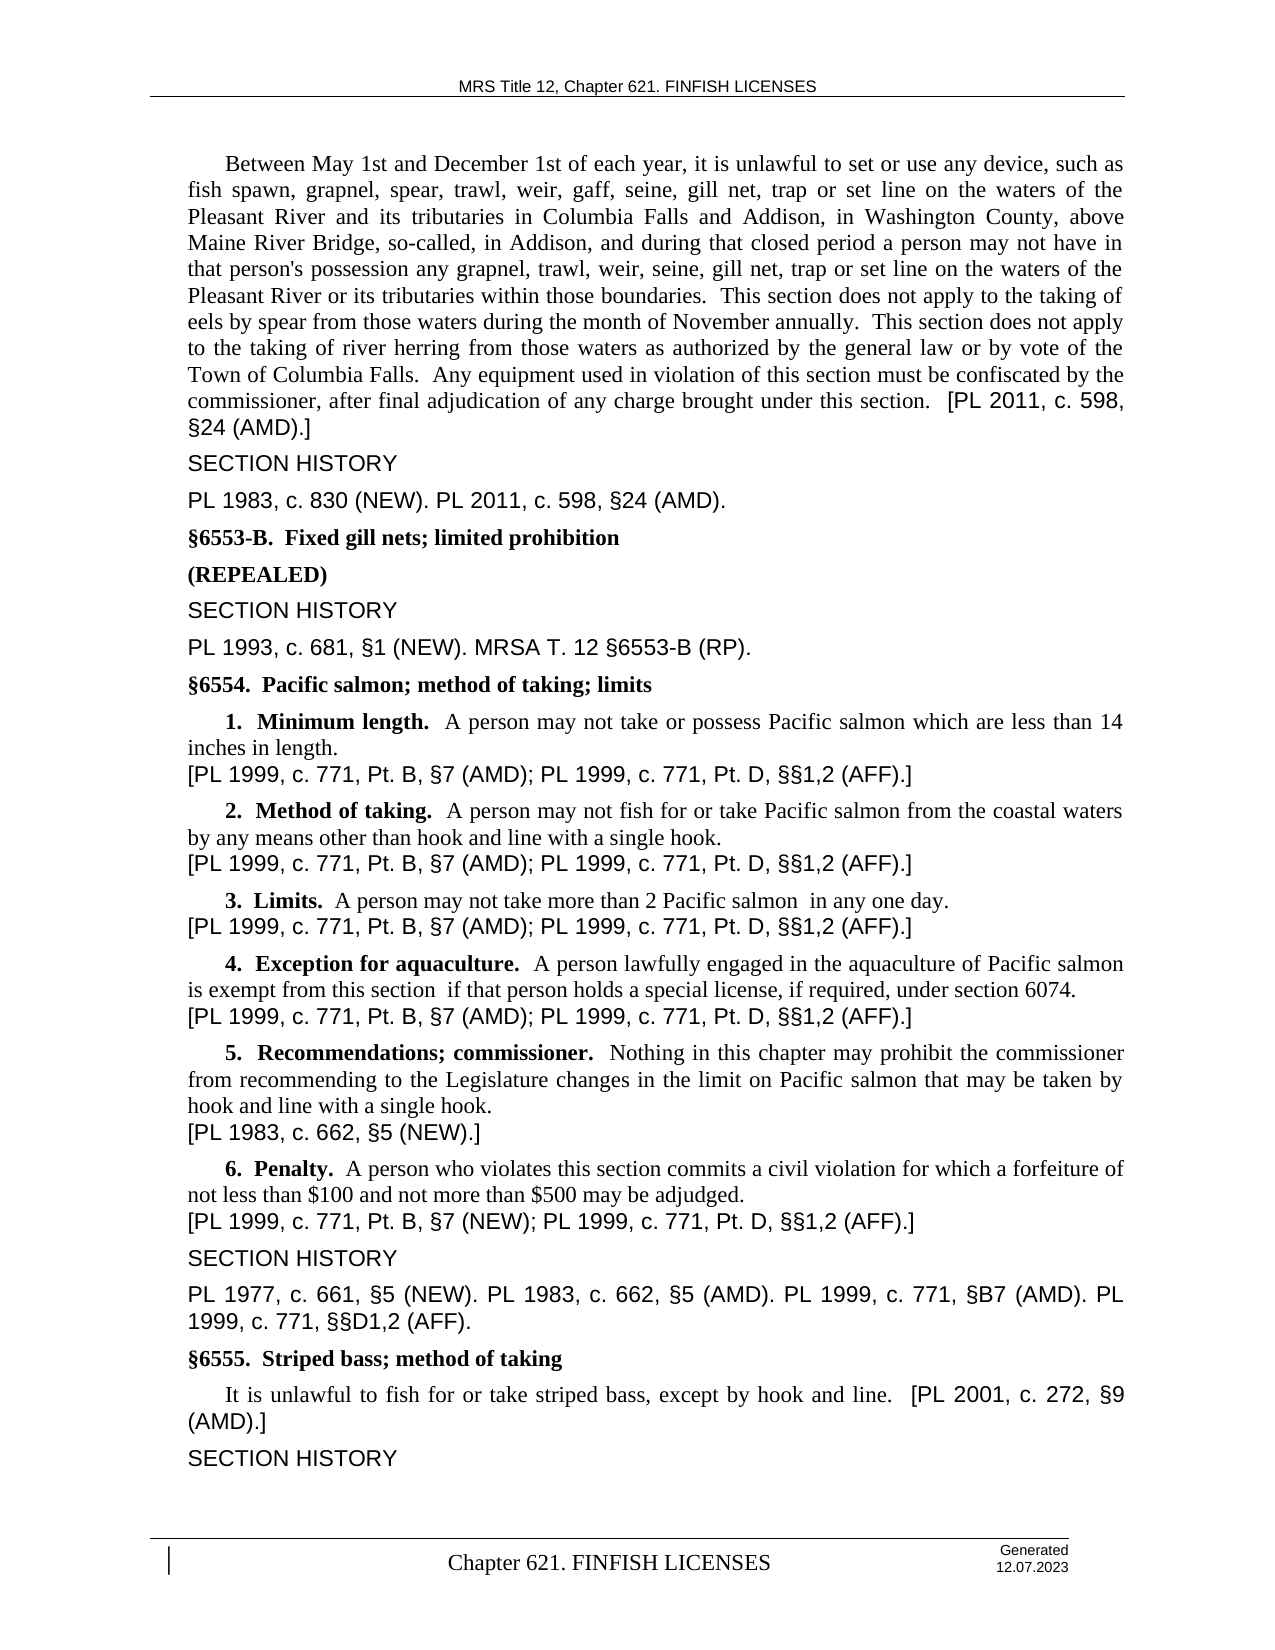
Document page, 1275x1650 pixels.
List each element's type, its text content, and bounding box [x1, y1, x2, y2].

text [PL 1999, c. 771, Pt. B, §7 (AMD); PL 1999, c. 771, Pt. D, §§1,2 (AFF).] [187, 761, 1125, 787]
text §6553-B. Fixed gill nets; limited prohibition [187, 524, 1125, 550]
text §6555. Striped bass; method of taking [187, 1344, 1125, 1371]
text §6554. Pacific salmon; method of taking; limits [187, 671, 1125, 697]
text SECTION HISTORY [187, 450, 1125, 477]
text [PL 1999, c. 771, Pt. B, §7 (AMD); PL 1999, c. 771, Pt. D, §§1,2 (AFF).] [187, 850, 1125, 876]
text PL 1983, c. 830 (NEW). PL 2011, c. 598, §24 (AMD). [187, 487, 1125, 513]
text SECTION HISTORY [187, 597, 1125, 624]
text SECTION HISTORY [187, 1245, 1125, 1271]
text (REPEALED) [187, 561, 1125, 587]
text It is unlawful to fish for or take striped bass, except by hook and line. [PL 2001, c. 272, §9 (AMD).] [187, 1381, 1125, 1434]
text [PL 1999, c. 771, Pt. B, §7 (AMD); PL 1999, c. 771, Pt. D, §§1,2 (AFF).] [187, 1003, 1125, 1029]
text Between May 1st and December 1st of each year, it is unlawful to set or use any device, such as fish spawn, grapnel, spear, trawl, weir, gaff, seine, gill net, trap or set line on the waters of the Pleasant River and its tributaries in Columbia Falls and Addison, in Washington County, above Maine River Bridge, so-called, in Addison, and during that closed period a person may not have in that person's possession any grapnel, trawl, weir, seine, gill net, trap or set line on the waters of the Pleasant River or its tributaries within those boundaries. This section does not apply to the taking of eels by spear from those waters during the month of November annually. This section does not apply to the taking of river herring from those waters as authorized by the general law or by vote of the Town of Columbia Falls. Any equipment used in violation of this section must be confiscated by the commissioner, after final adjudication of any charge brought under this section. [PL 2011, c. 598, §24 (AMD).] [187, 150, 1125, 440]
text PL 1977, c. 661, §5 (NEW). PL 1983, c. 662, §5 (AMD). PL 1999, c. 771, §B7 (AMD). PL 1999, c. 771, §§D1,2 (AFF). [187, 1281, 1125, 1334]
text SECTION HISTORY [187, 1444, 1125, 1471]
text 1. Minimum length. A person may not take or possess Pacific salmon which are less than 14 inches in length. [187, 708, 1125, 761]
text 6. Penalty. A person who violates this section commits a civil violation for which a forfeiture of not less than $100 and not more than $500 may be adjudged. [187, 1155, 1125, 1208]
text [PL 1999, c. 771, Pt. B, §7 (AMD); PL 1999, c. 771, Pt. D, §§1,2 (AFF).] [187, 913, 1125, 939]
text [PL 1983, c. 662, §5 (NEW).] [187, 1118, 1125, 1145]
text 4. Exception for aquaculture. A person lawfully engaged in the aquaculture of Pacific salmon is exempt from this section if that person holds a special license, if required, under section 6074. [187, 950, 1125, 1003]
text [PL 1999, c. 771, Pt. B, §7 (NEW); PL 1999, c. 771, Pt. D, §§1,2 (AFF).] [187, 1208, 1125, 1234]
text 2. Method of taking. A person may not fish for or take Pacific salmon from the coastal waters by any means other than hook and line with a single hook. [187, 797, 1125, 850]
text PL 1993, c. 681, §1 (NEW). MRSA T. 12 §6553-B (RP). [187, 634, 1125, 661]
text 5. Recommendations; commissioner. Nothing in this chapter may prohibit the commissioner from recommending to the Legislature changes in the limit on Pacific salmon that may be taken by hook and line with a single hook. [187, 1039, 1125, 1118]
text 3. Limits. A person may not take more than 2 Pacific salmon in any one day. [187, 887, 1125, 913]
